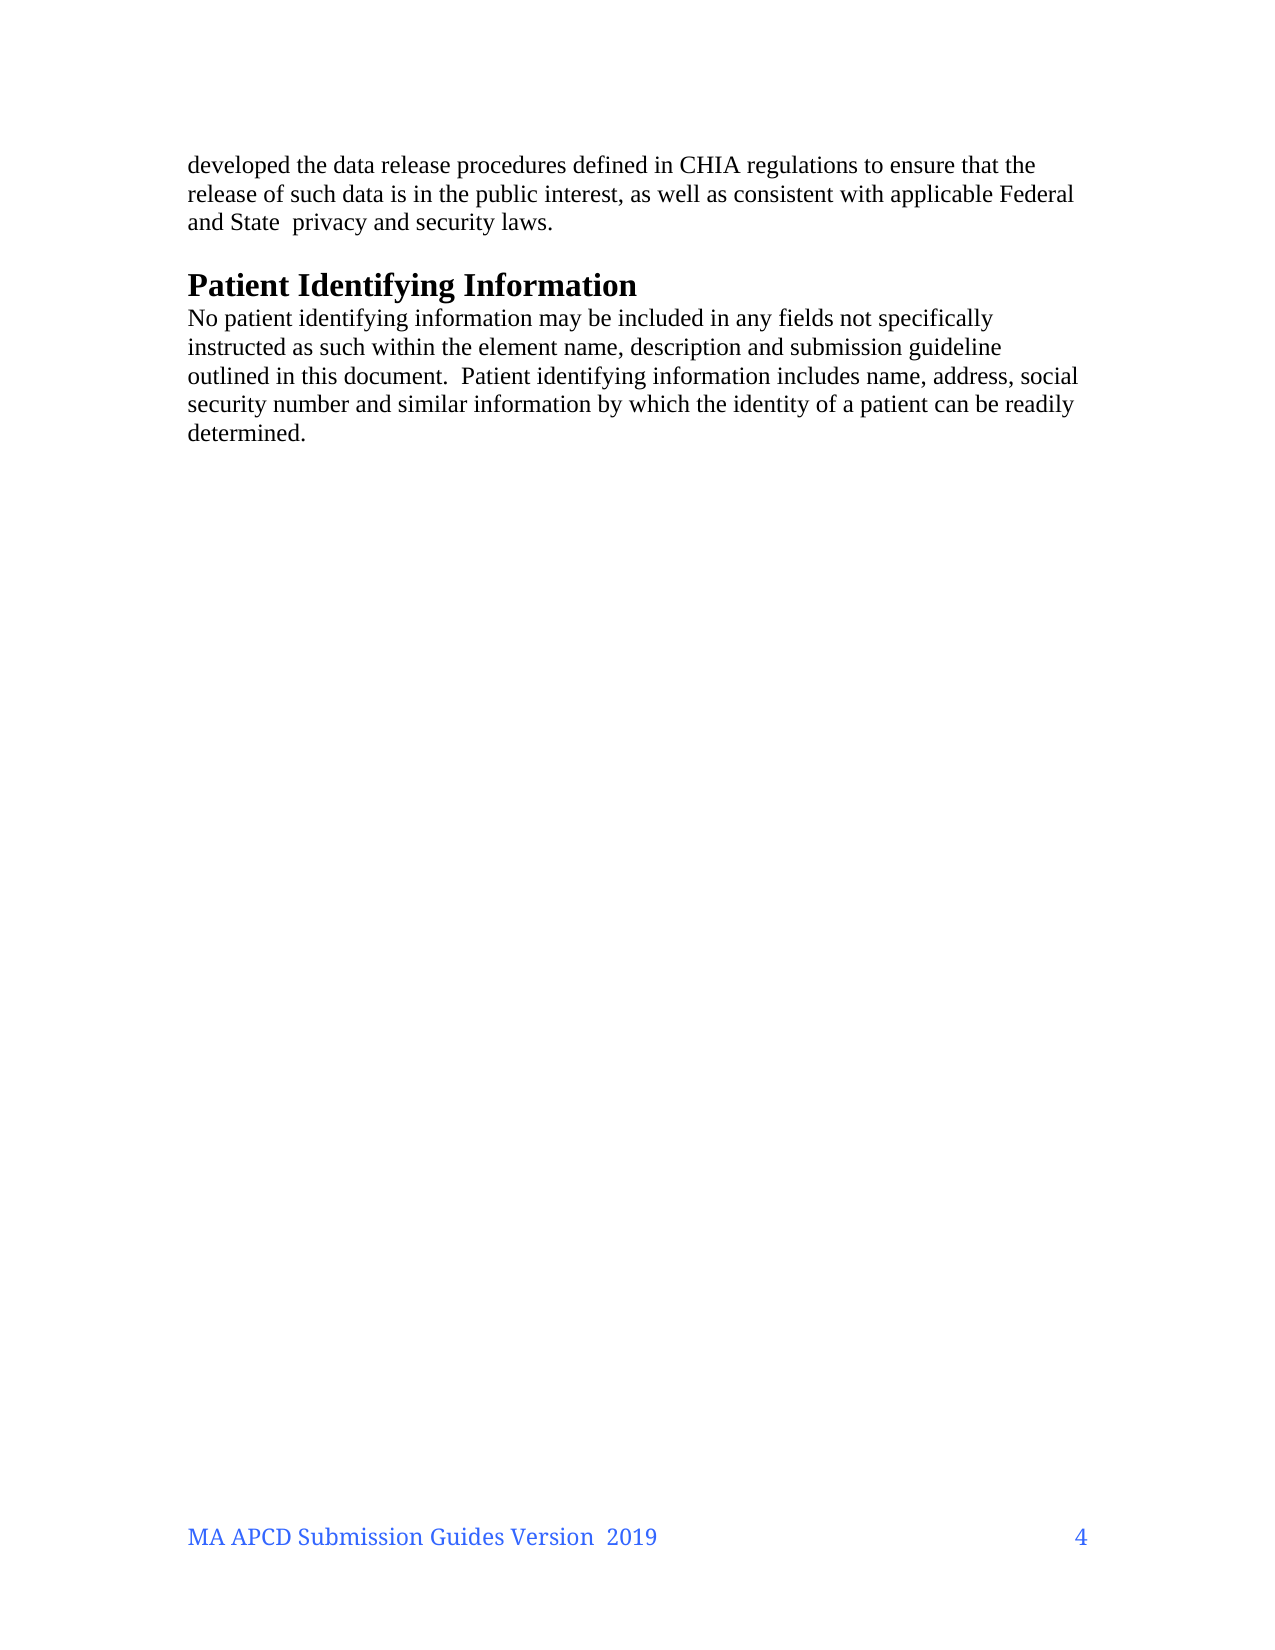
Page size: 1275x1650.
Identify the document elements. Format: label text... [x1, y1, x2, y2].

text No patient identifying information may be included in any fields not specifically instructed as such within the element name, description and submission guideline outlined in this document. Patient identifying information includes name, address, social security number and similar information by which the identity of a patient can be readily determined. [187, 303, 1087, 447]
subtitle Patient Identifying Information [187, 265, 1087, 303]
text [187, 150, 1087, 236]
